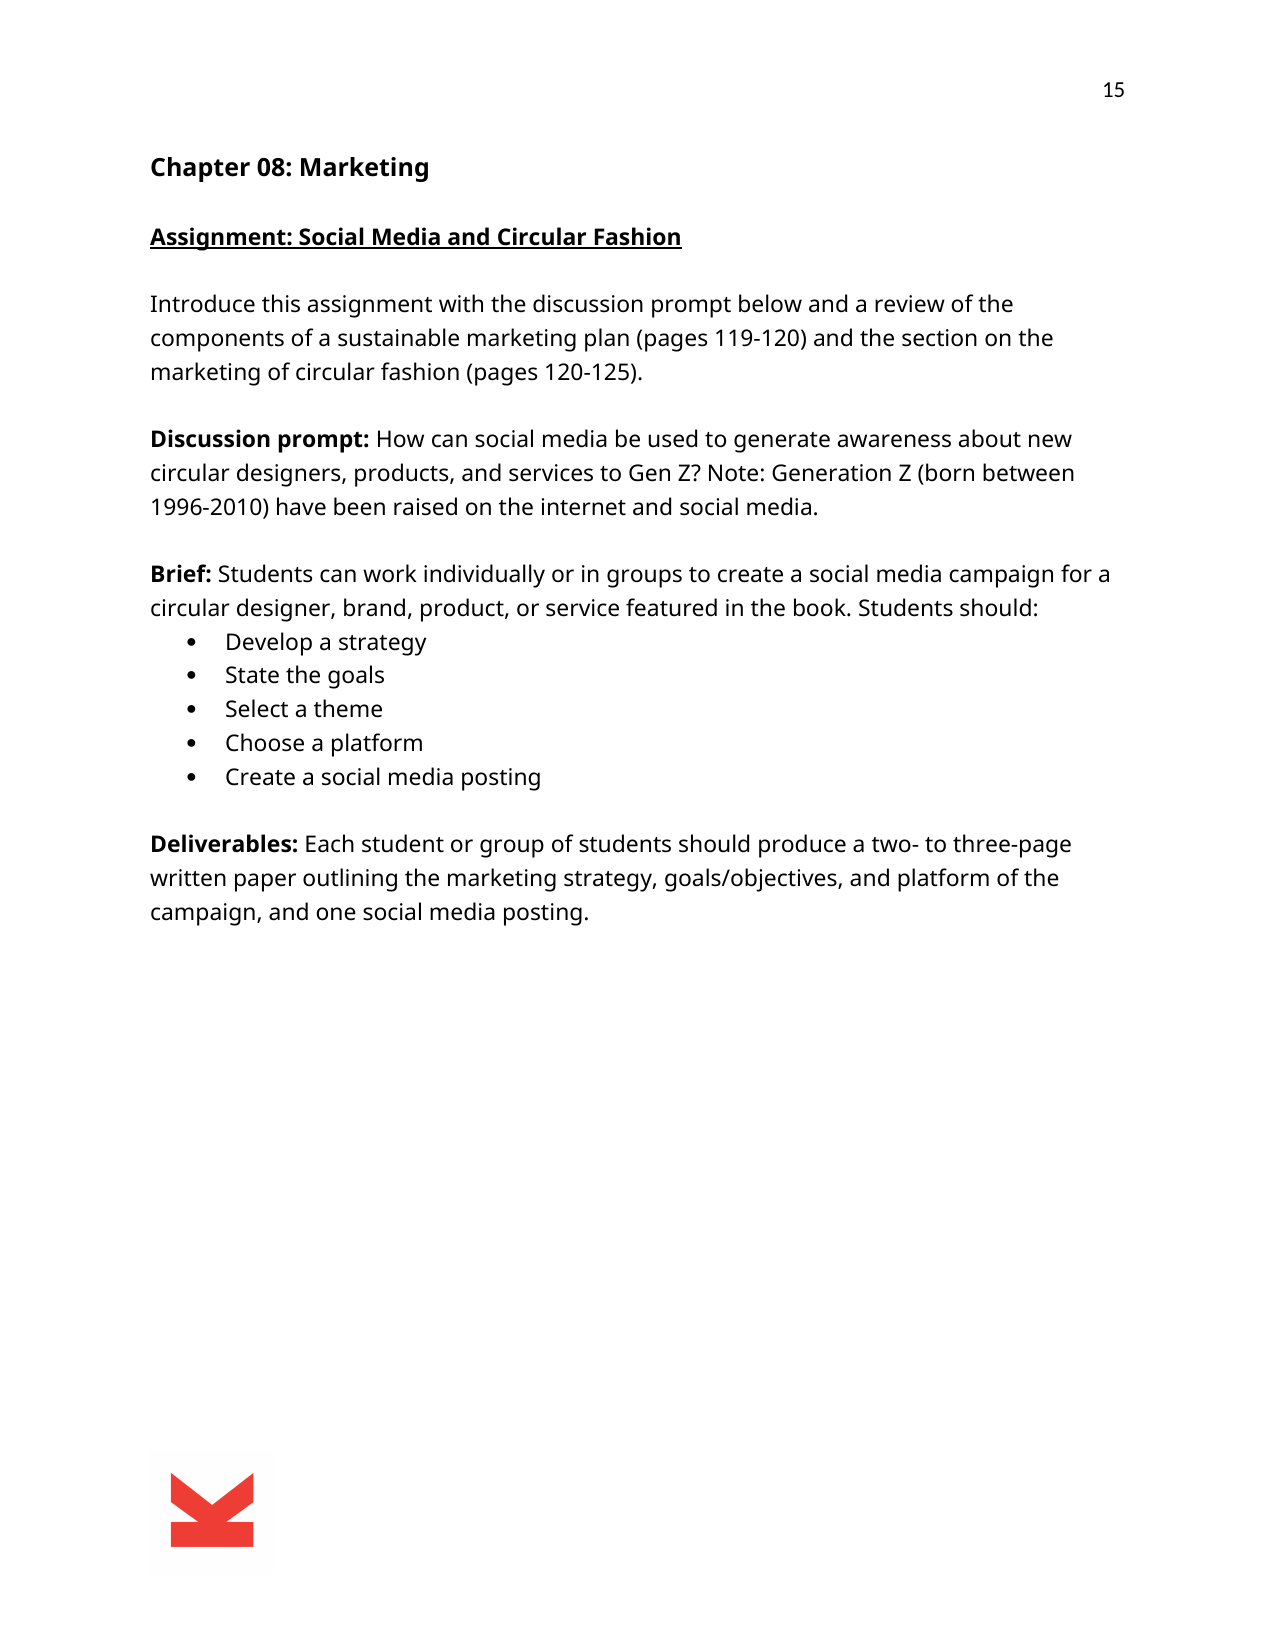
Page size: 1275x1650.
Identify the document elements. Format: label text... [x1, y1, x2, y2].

list Create a social media posting [187, 761, 1125, 792]
text Deliverables: Each student or group of students should produce a two- to three-page written paper outlining the marketing strategy, goals/objectives, and platform of the campaign, and one social media posting. [150, 828, 1125, 927]
list State the goals [187, 659, 1125, 691]
list Select a theme [187, 693, 1125, 724]
list Develop a strategy [187, 626, 1125, 657]
list Choose a platform [187, 727, 1125, 758]
picture [150, 1451, 274, 1575]
text Assignment: Social Media and Circular Fashion [150, 221, 1125, 252]
text Discussion prompt: How can social media be used to generate awareness about new circular designers, products, and services to Gen Z? Note: Generation Z (born between 1996-2010) have been raised on the internet and social media. [150, 423, 1125, 522]
text Chapter 08: Marketing [150, 150, 1125, 184]
text Brief: Students can work individually or in groups to create a social media campaign for a circular designer, brand, product, or service featured in the book. Students should: [150, 558, 1125, 623]
text Introduce this assignment with the discussion prompt below and a review of the components of a sustainable marketing plan (pages 119-120) and the section on the marketing of circular fashion (pages 120-125). [150, 288, 1125, 387]
